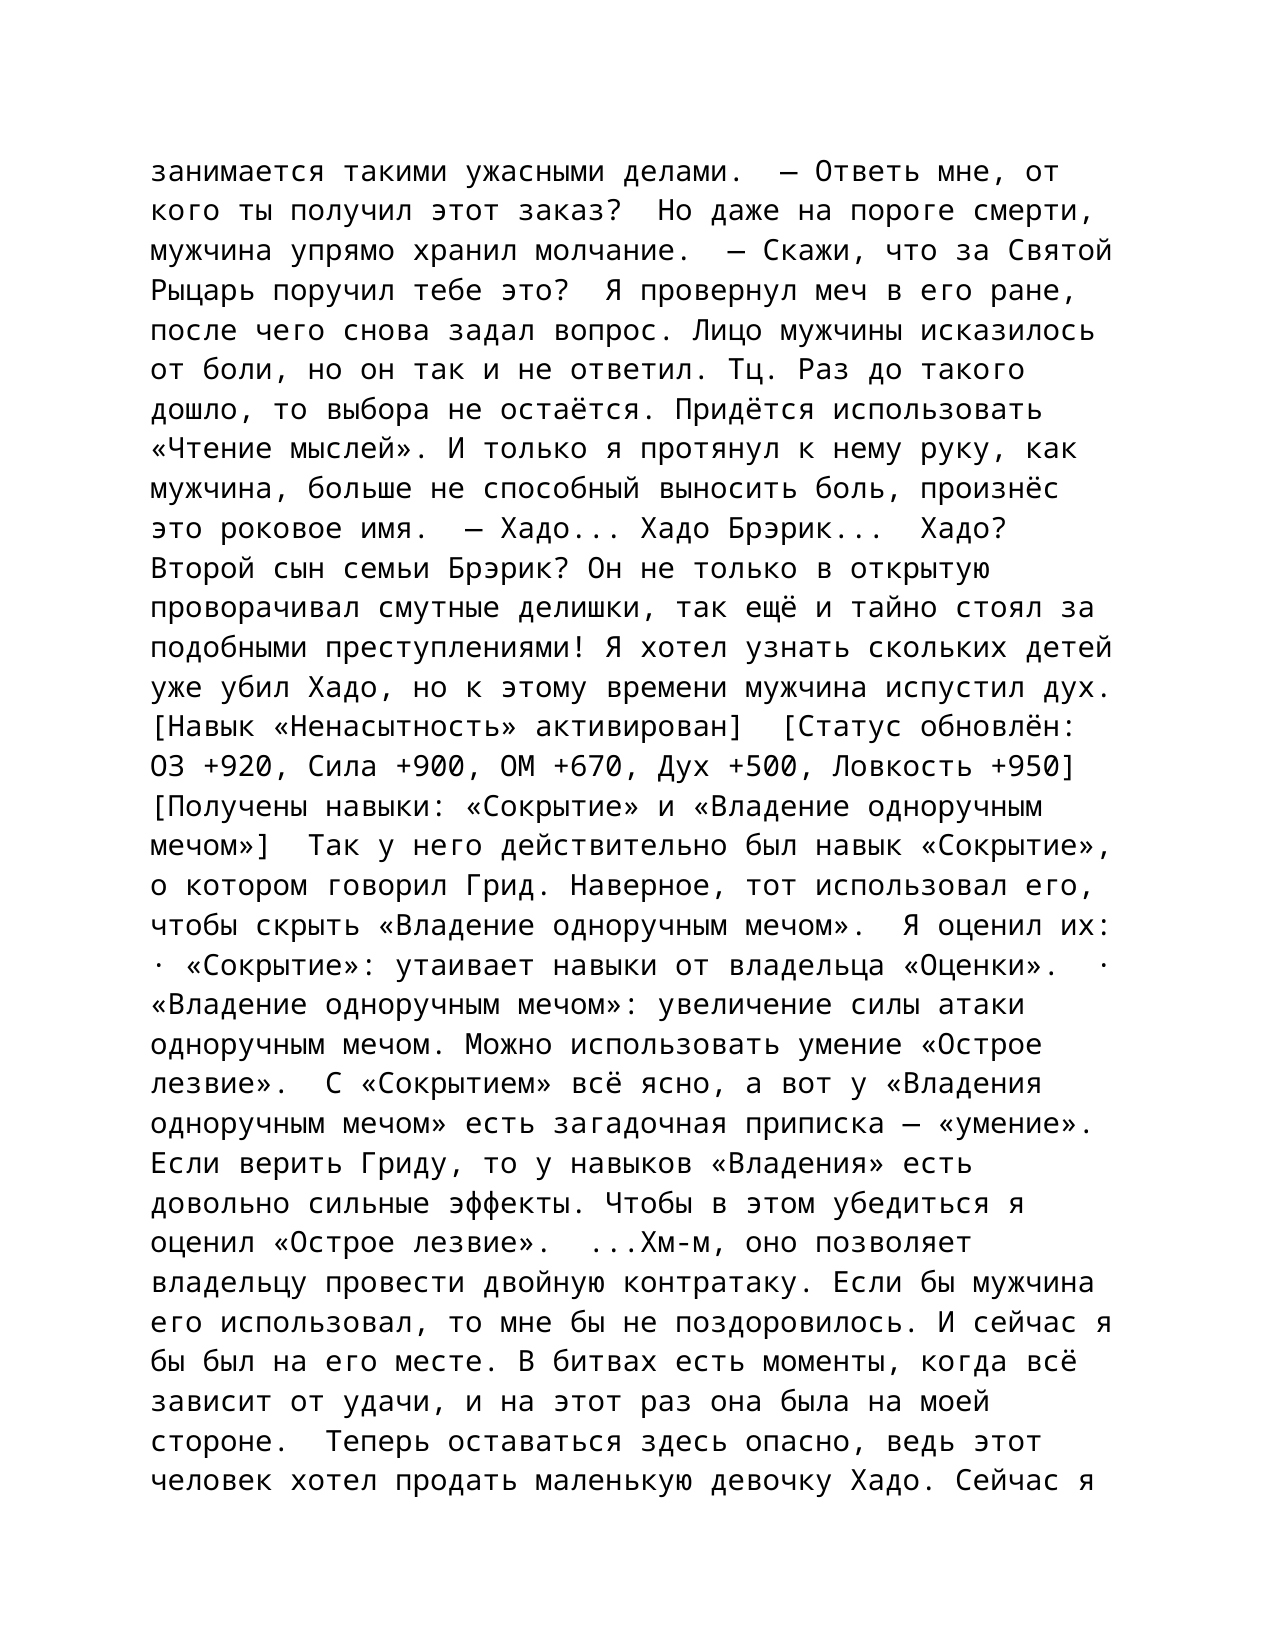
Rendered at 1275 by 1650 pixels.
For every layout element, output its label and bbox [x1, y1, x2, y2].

text [150, 150, 1125, 1499]
